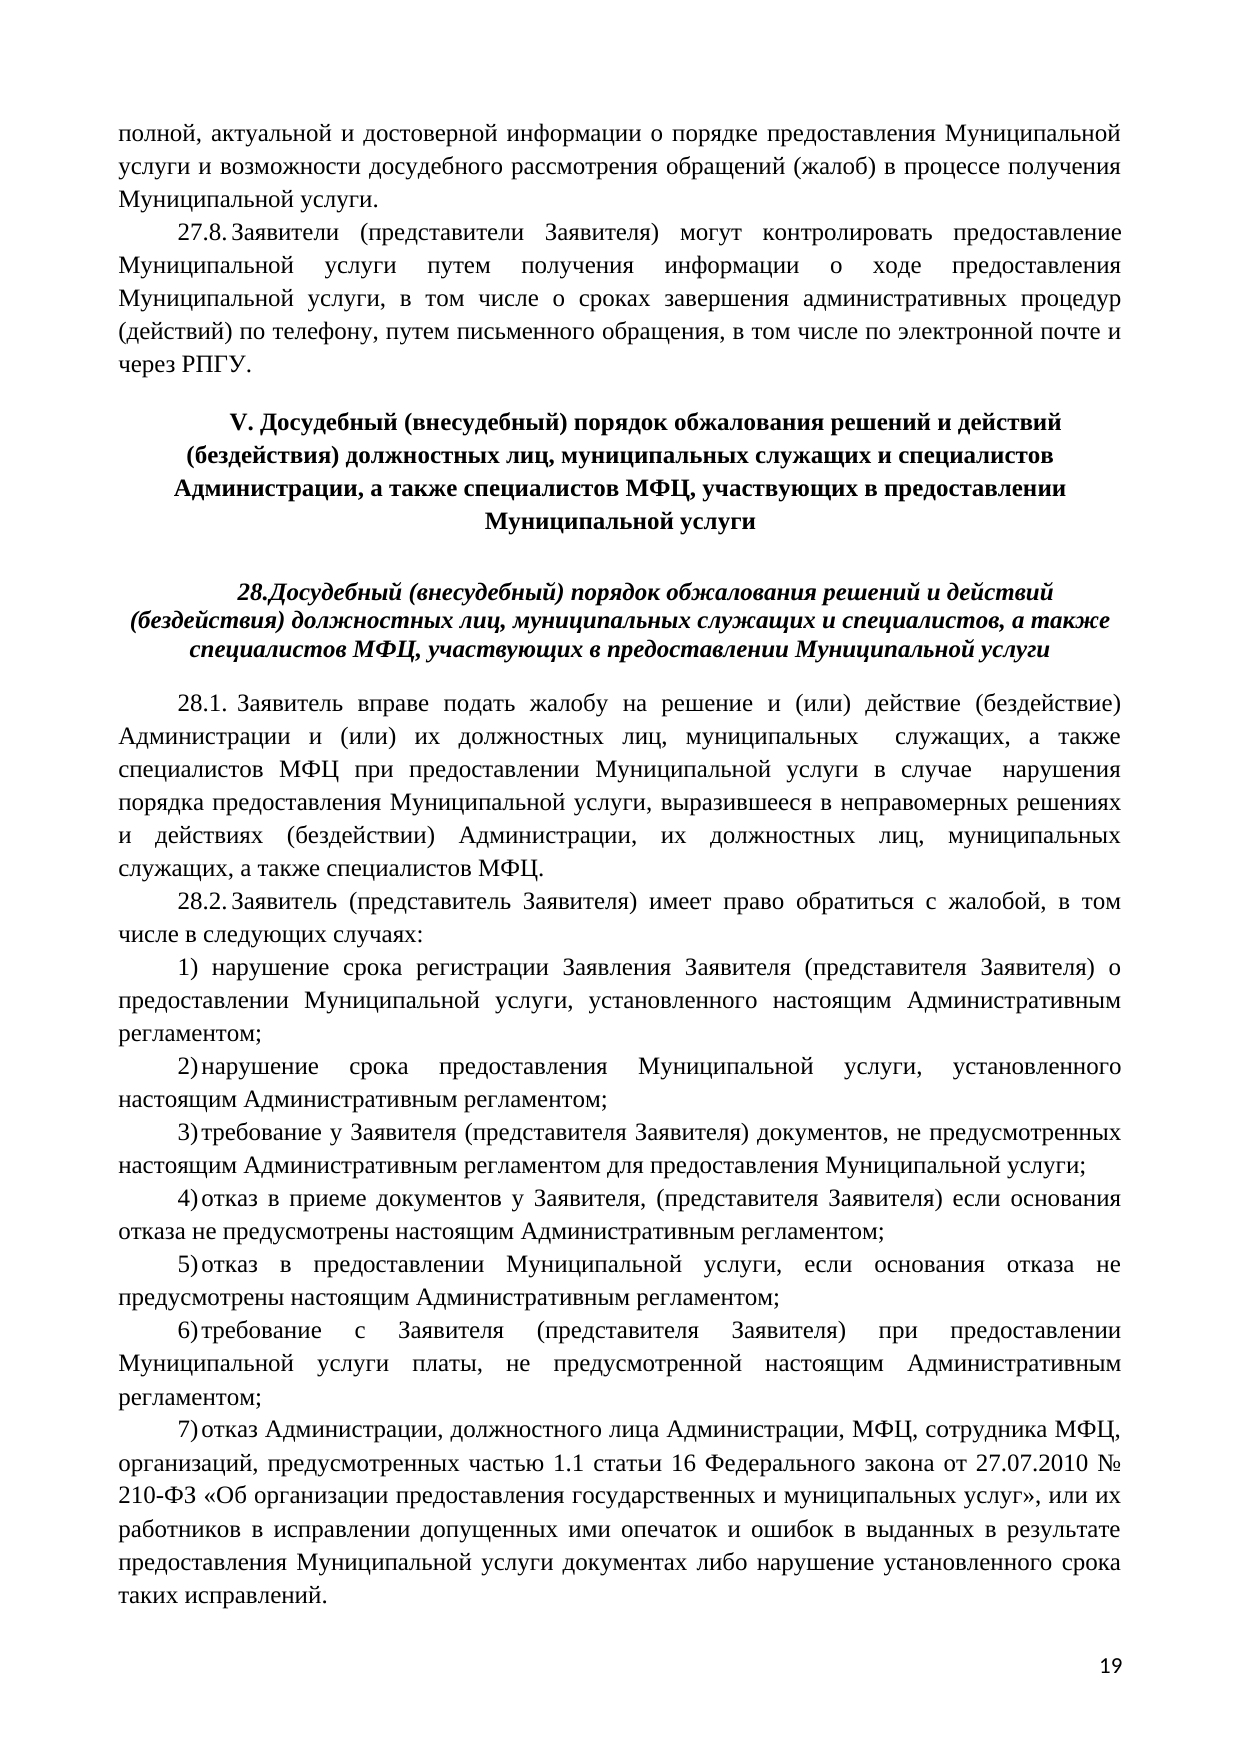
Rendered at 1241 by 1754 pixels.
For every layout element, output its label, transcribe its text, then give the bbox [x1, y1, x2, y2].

list Досудебный (внесудебный) порядок обжалования решений и действий (бездействия) должностных лиц, муниципальных служащих и специалистов, а также специалистов МФЦ, участвующих в предоставлении Муниципальной услуги [118, 577, 1122, 663]
text 28.2. Заявитель (представитель Заявителя) имеет право обратиться с жалобой, в том числе в следующих случаях: [118, 886, 1122, 948]
list 28.1. Заявитель вправе подать жалобу на решение и (или) действие (бездействие) Администрации и (или) их должностных лиц, муниципальных служащих, а также специалистов МФЦ при предоставлении Муниципальной услуги в случае нарушения порядка предоставления Муниципальной услуги, выразившееся в неправомерных решениях и действиях (бездействии) Администрации, их должностных лиц, муниципальных служащих, а также специалистов МФЦ. [118, 688, 1122, 882]
text 4) отказ в приеме документов у Заявителя, (представителя Заявителя) если основания отказа не предусмотрены настоящим Административным регламентом; [118, 1183, 1122, 1245]
list Заявители (представители Заявителя) могут контролировать предоставление Муниципальной услуги путем получения информации о ходе предоставления Муниципальной услуги, в том числе о сроках завершения административных процедур (действий) по телефону, путем письменного обращения, в том числе по электронной почте и через РПГУ. [118, 217, 1122, 378]
text 7) отказ Администрации, должностного лица Администрации, МФЦ, сотрудника МФЦ, организаций, предусмотренных частью 1.1 статьи 16 Федерального закона от 27.07.2010 № 210-ФЗ «Об организации предоставления государственных и муниципальных услуг», или их работников в исправлении допущенных ими опечаток и ошибок в выданных в результате предоставления Муниципальной услуги документах либо нарушение установленного срока таких исправлений. [118, 1414, 1122, 1608]
text 5) отказ в предоставлении Муниципальной услуги, если основания отказа не предусмотрены настоящим Административным регламентом; [118, 1249, 1122, 1311]
text 6) требование с Заявителя (представителя Заявителя) при предоставлении Муниципальной услуги платы, не предусмотренной настоящим Административным регламентом; [118, 1316, 1122, 1410]
text 3) требование у Заявителя (представителя Заявителя) документов, не предусмотренных настоящим Административным регламентом для предоставления Муниципальной услуги; [118, 1117, 1122, 1179]
text 2) нарушение срока предоставления Муниципальной услуги, установленного настоящим Административным регламентом; [118, 1051, 1122, 1113]
text V. Досудебный (внесудебный) порядок обжалования решений и действий (бездействия) должностных лиц, муниципальных служащих и специалистов Администрации, а также специалистов МФЦ, участвующих в предоставлении Муниципальной услуги [118, 407, 1122, 535]
text 1) нарушение срока регистрации Заявления Заявителя (представителя Заявителя) о предоставлении Муниципальной услуги, установленного настоящим Административным регламентом; [118, 952, 1122, 1047]
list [118, 118, 1122, 213]
